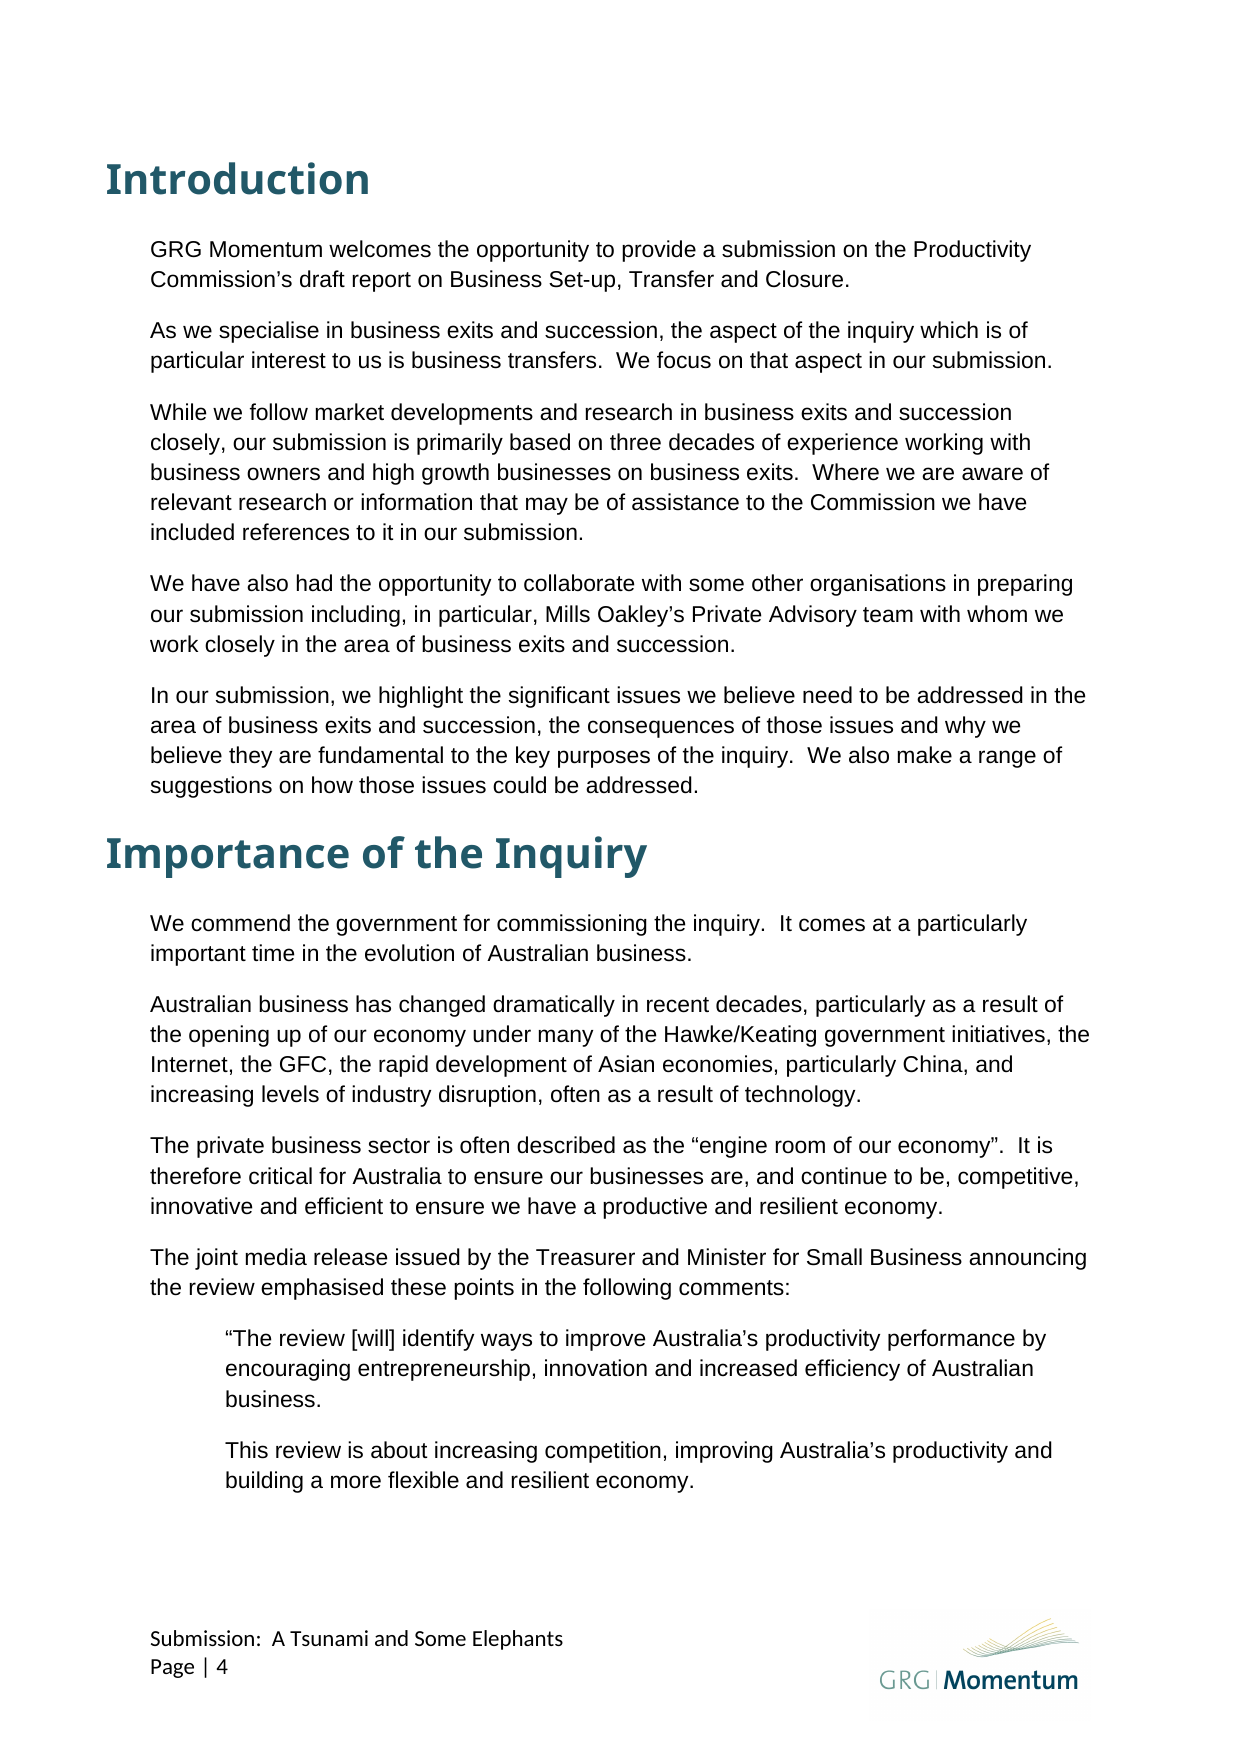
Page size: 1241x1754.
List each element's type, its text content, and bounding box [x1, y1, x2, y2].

text In our submission, we highlight the significant issues we believe need to be addressed in the area of business exits and succession, the consequences of those issues and why we believe they are fundamental to the key purposes of the inquiry. We also make a range of suggestions on how those issues could be addressed. [150, 682, 1090, 799]
text Introduction [106, 150, 1090, 207]
text The private business sector is often described as the “engine room of our economy”. It is therefore critical for Australia to ensure our businesses are, and continue to be, competitive, innovative and efficient to ensure we have a productive and resilient economy. [150, 1132, 1090, 1219]
text The joint media release issued by the Treasurer and Minister for Small Business announcing the review emphasised these points in the following comments: [150, 1244, 1090, 1301]
text Australian business has changed dramatically in recent decades, particularly as a result of the opening up of our economy under many of the Hawke/Keating government initiatives, the Internet, the GFC, the rapid development of Asian economies, particularly China, and increasing levels of industry disruption, often as a result of technology. [150, 991, 1090, 1108]
text As we specialise in business exits and succession, the aspect of the inquiry which is of particular interest to us is business transfers. We focus on that aspect in our submission. [150, 317, 1090, 374]
text “The review [will] identify ways to improve Australia’s productivity performance by encouraging entrepreneurship, innovation and increased efficiency of Australian business. [225, 1325, 1090, 1412]
text Importance of the Inquiry [106, 823, 1090, 880]
text While we follow market developments and research in business exits and succession closely, our submission is primarily based on three decades of experience working with business owners and high growth businesses on business exits. Where we are aware of relevant research or information that may be of assistance to the Commission we have included references to it in our submission. [150, 398, 1090, 546]
text This review is about increasing competition, improving Australia’s productivity and building a more flexible and resilient economy. [225, 1437, 1090, 1493]
picture [868, 1609, 1091, 1721]
text We have also had the opportunity to collaborate with some other organisations in preparing our submission including, in particular, Mills Oakley’s Private Advisory team with whom we work closely in the area of business exits and succession. [150, 570, 1090, 657]
text GRG Momentum welcomes the opportunity to provide a submission on the Productivity Commission’s draft report on Business Set-up, Transfer and Closure. [150, 236, 1090, 293]
text We commend the government for commissioning the inquiry. It comes at a particularly important time in the evolution of Australian business. [150, 909, 1090, 966]
